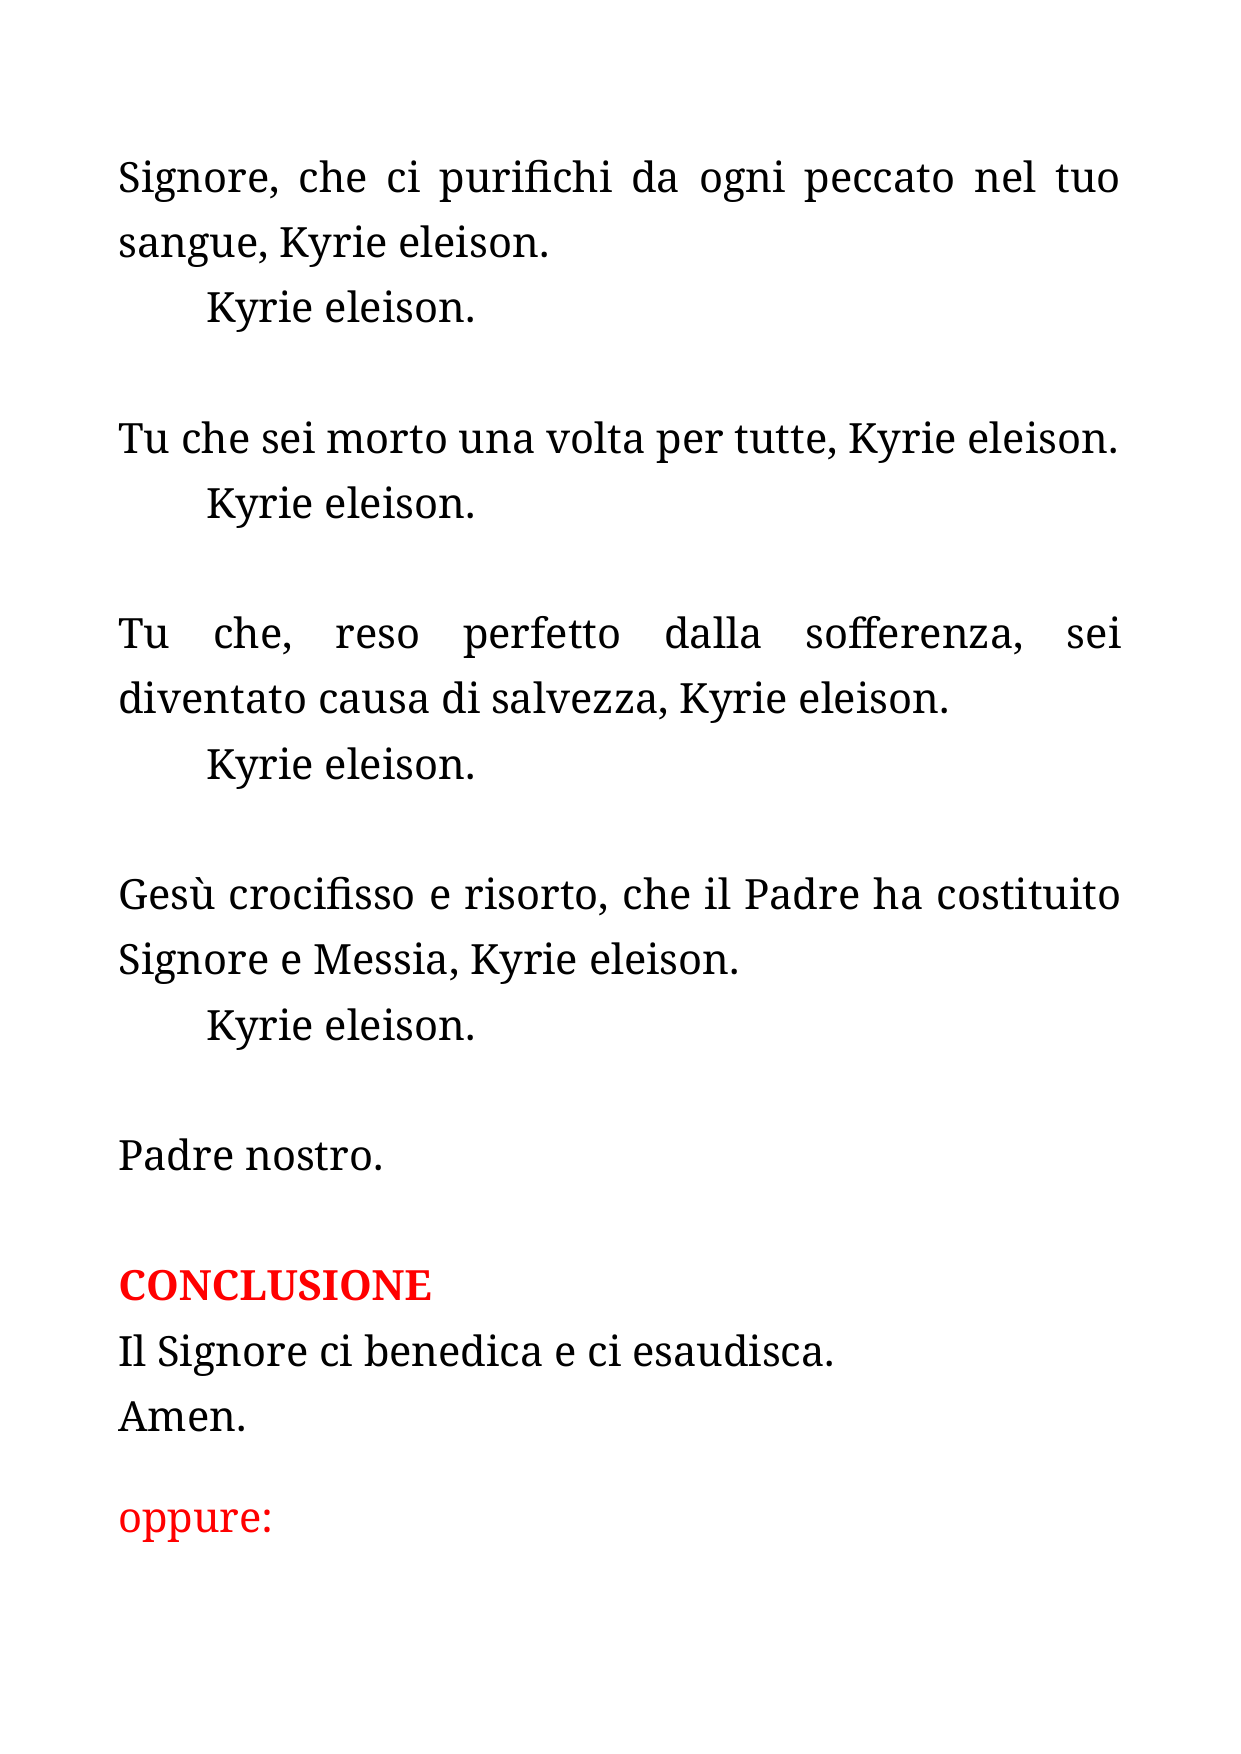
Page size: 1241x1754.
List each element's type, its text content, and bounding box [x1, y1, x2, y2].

text Gesù crocifisso e risorto, che il Padre ha costituito Signore e Messia, Kyrie eleison. [118, 865, 1122, 987]
text oppure: [118, 1488, 1122, 1544]
text CONCLUSIONE [118, 1256, 1122, 1313]
text Padre nostro. [118, 1126, 1122, 1182]
text Tu che, reso perfetto dalla sofferenza, sei diventato causa di salvezza, Kyrie eleison. [118, 604, 1122, 726]
text Kyrie eleison. [118, 995, 1122, 1052]
text Kyrie eleison. [118, 474, 1122, 530]
text Il Signore ci benedica e ci esaudisca. [118, 1321, 1122, 1378]
text Tu che sei morto una volta per tutte, Kyrie eleison. [118, 408, 1122, 465]
text Kyrie eleison. [118, 278, 1122, 335]
text Kyrie eleison. [118, 734, 1122, 791]
text Signore, che ci purifichi da ogni peccato nel tuo sangue, Kyrie eleison. [118, 148, 1122, 269]
text Amen. [118, 1387, 1122, 1443]
